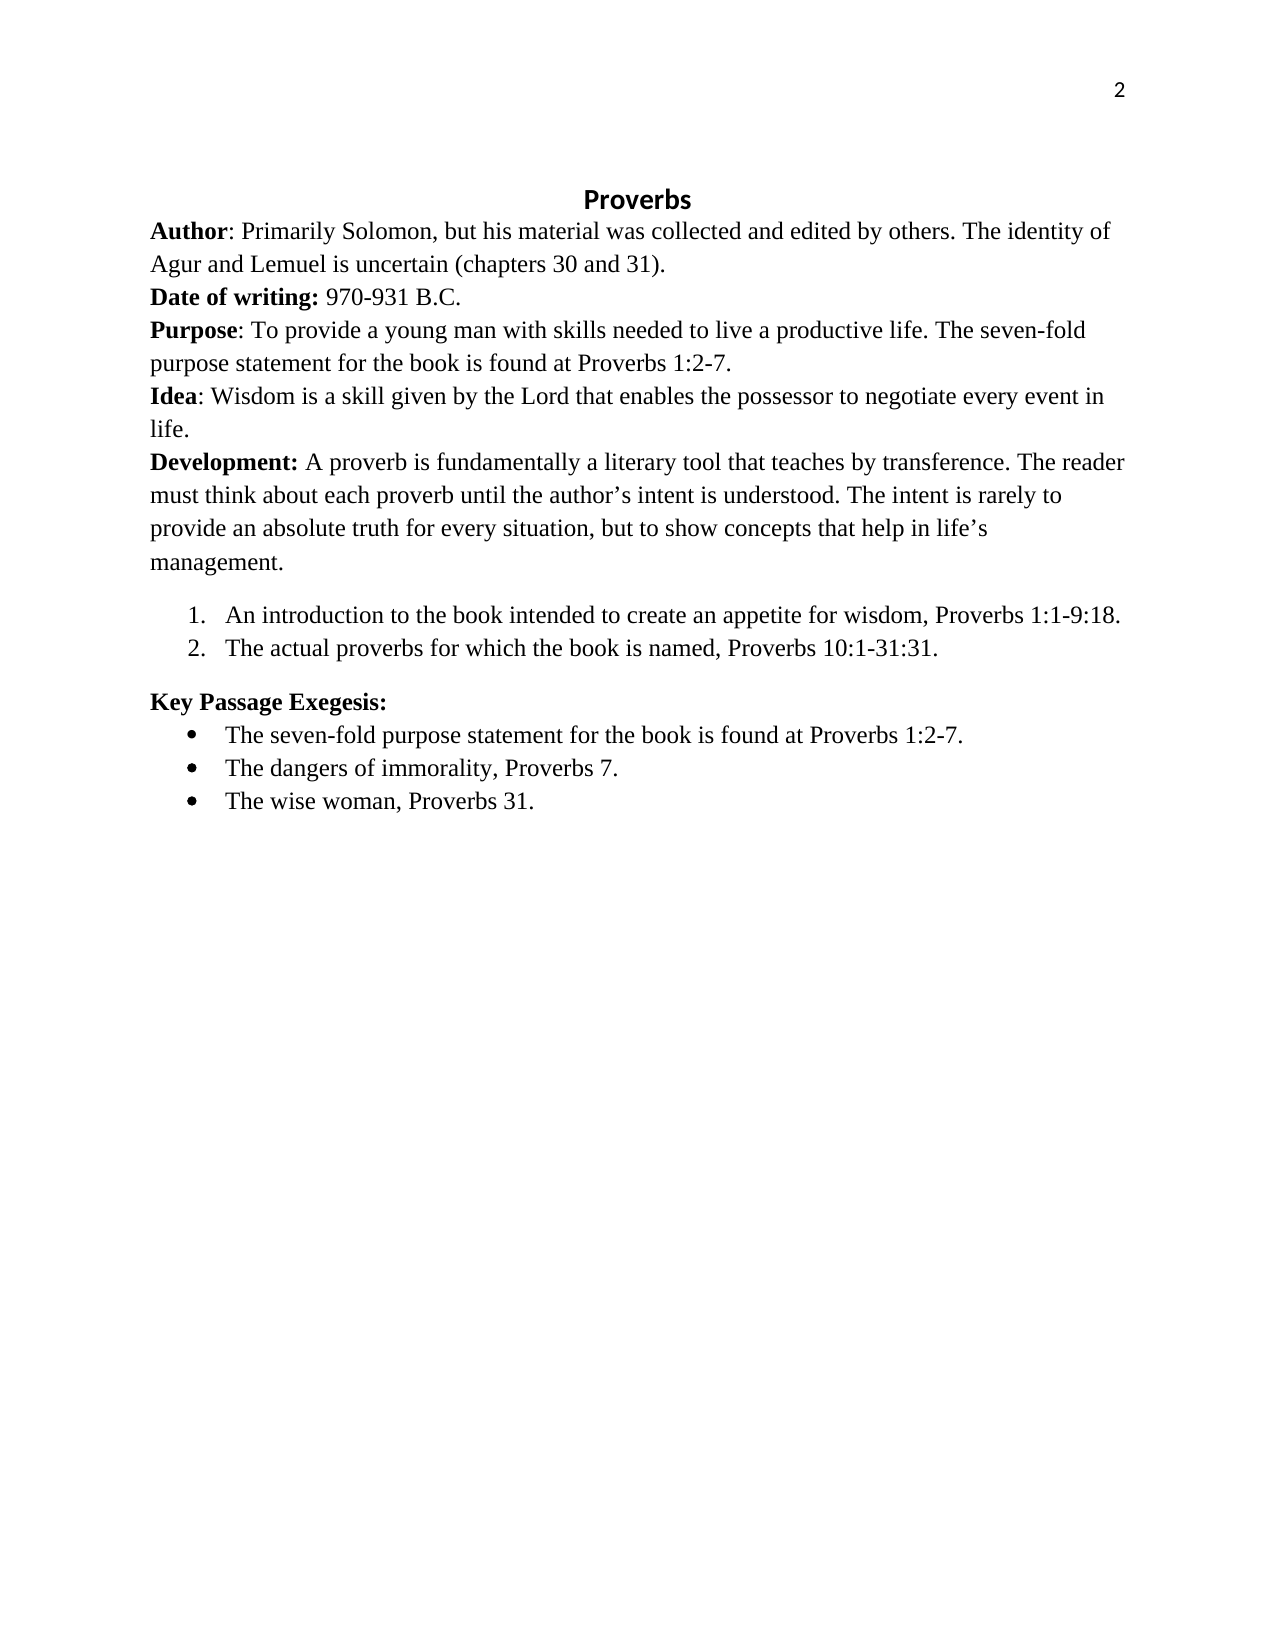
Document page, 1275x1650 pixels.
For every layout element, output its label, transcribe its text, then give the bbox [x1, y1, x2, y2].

text Date of writing: 970-931 B.C. [150, 282, 1125, 311]
text Idea: Wisdom is a skill given by the Lord that enables the possessor to negotiate every event in life. [150, 381, 1125, 443]
text Author: Primarily Solomon, but his material was collected and edited by others. The identity of Agur and Lemuel is uncertain (chapters 30 and 31). [150, 216, 1125, 278]
text Proverbs [150, 181, 1125, 216]
text Development: A proverb is fundamentally a literary tool that teaches by transference. The reader must think about each proverb until the author’s intent is understood. The intent is rarely to provide an absolute truth for every situation, but to show concepts that help in life’s management. [150, 447, 1125, 575]
list The seven-fold purpose statement for the book is found at Proverbs 1:2-7. [187, 720, 1125, 749]
list The actual proverbs for which the book is named, Proverbs 10:1-31:31. [187, 633, 1125, 662]
list The dangers of immorality, Proverbs 7. [187, 753, 1125, 782]
text Key Passage Exegesis: [150, 687, 1125, 716]
list An introduction to the book intended to create an appetite for wisdom, Proverbs 1:1-9:18. [187, 600, 1125, 629]
text Purpose: To provide a young man with skills needed to live a productive life. The seven-fold purpose statement for the book is found at Proverbs 1:2-7. [150, 315, 1125, 377]
list The wise woman, Proverbs 31. [187, 786, 1125, 815]
